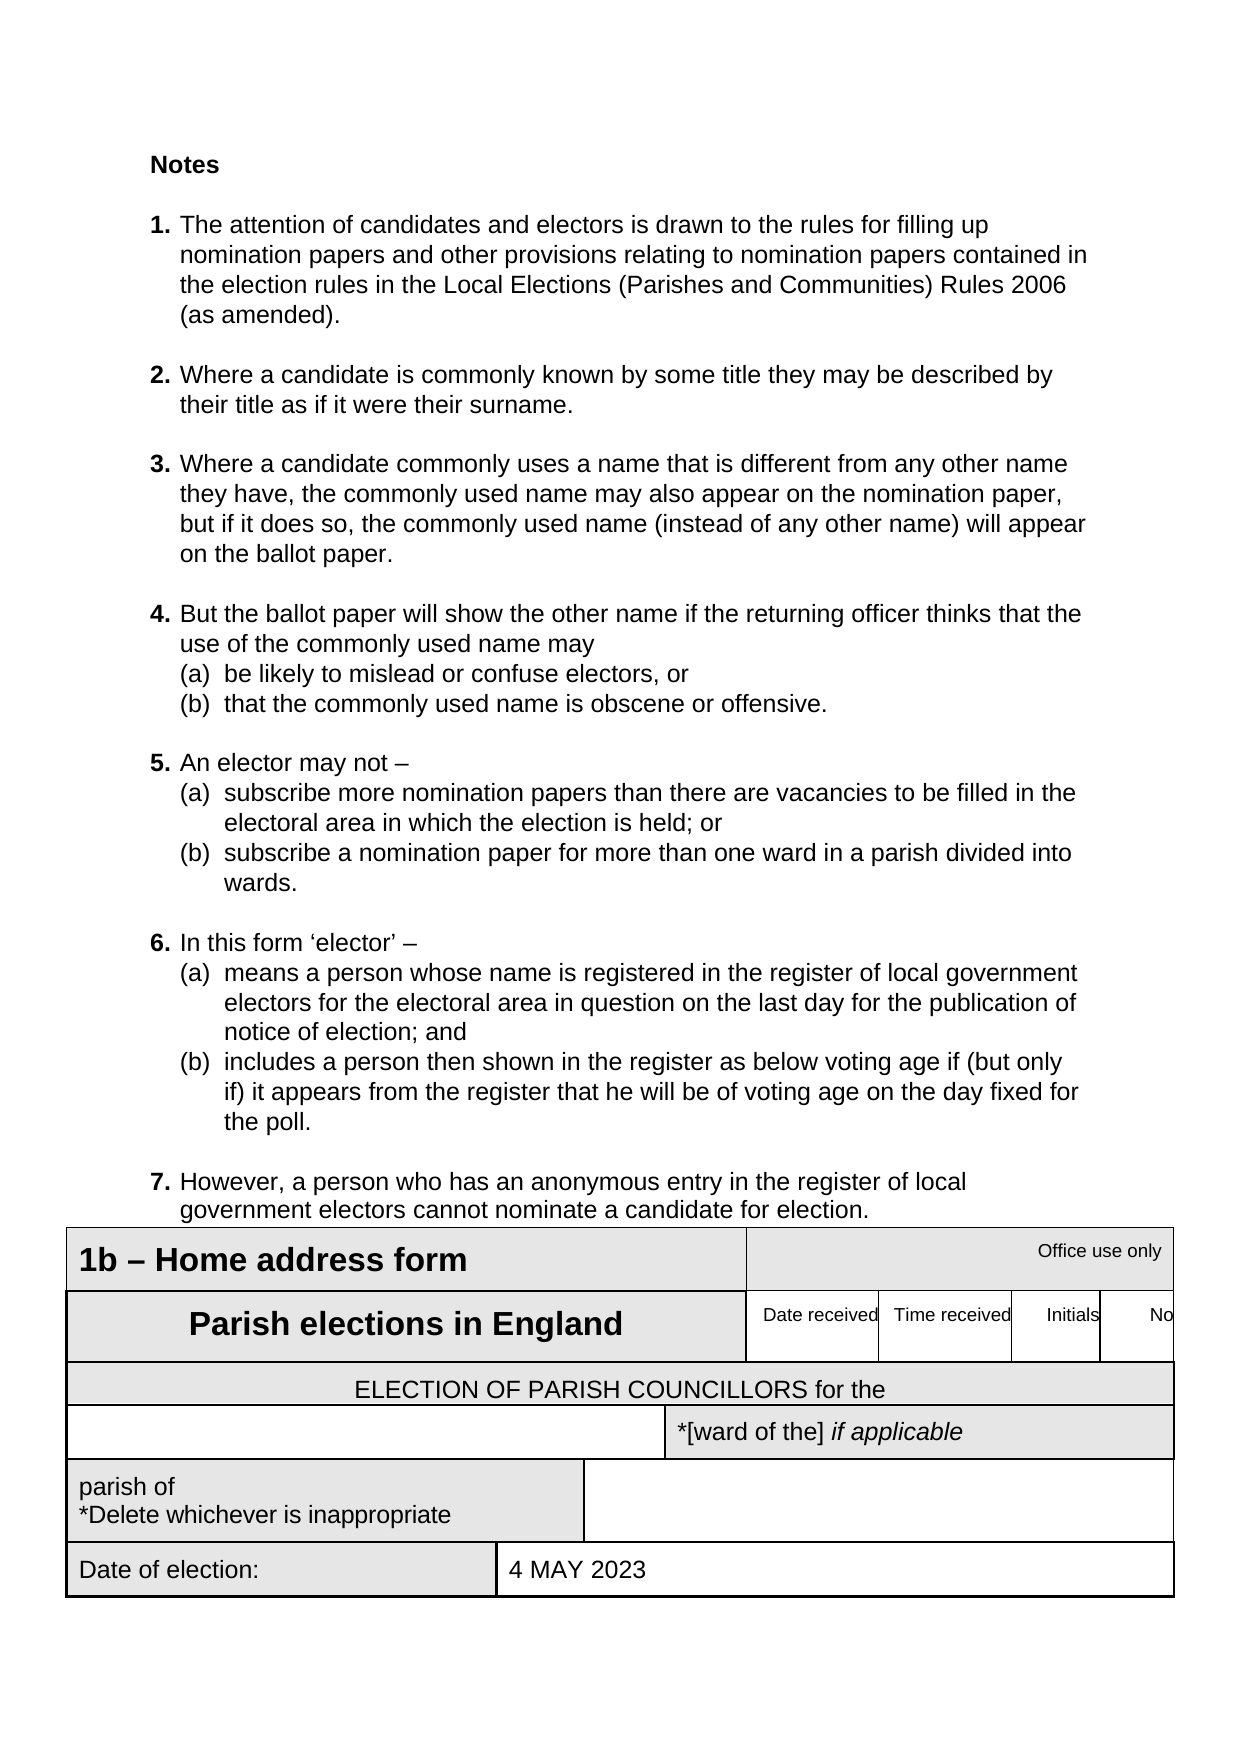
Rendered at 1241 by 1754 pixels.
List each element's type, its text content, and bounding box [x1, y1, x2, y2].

table_header 1b – Home address form [67, 1228, 746, 1290]
text 6. In this form ‘elector’ – [150, 927, 1090, 957]
text (a) subscribe more nomination papers than there are vacancies to be filled in the electoral area in which the election is held; or [150, 778, 1090, 838]
table_cell Initials [1012, 1291, 1099, 1361]
table_cell parish of *Delete whichever is inappropriate [68, 1460, 583, 1541]
text (b) subscribe a nomination paper for more than one ward in a parish divided into wards. [150, 838, 1090, 897]
table_cell 4 MAY 2023 [498, 1543, 1173, 1595]
text 2. Where a candidate is commonly known by some title they may be described by their title as if it were their surname. [150, 359, 1090, 419]
table_cell ELECTION OF PARISH COUNCILLORS for the [68, 1363, 1173, 1403]
text 1. The attention of candidates and electors is drawn to the rules for filling up nomination papers and other provisions relating to nomination papers contained in the election rules in the Local Elections (Parishes and Communities) Rules 2006 (as amended). [150, 210, 1090, 329]
text (a) be likely to mislead or confuse electors, or [150, 658, 1090, 688]
text Notes [150, 150, 1090, 180]
text (b) that the commonly used name is obscene or offensive. [150, 688, 1090, 718]
text 5. An elector may not – [150, 748, 1090, 778]
table_cell Time received [879, 1291, 1011, 1361]
table_cell Parish elections in England [68, 1292, 745, 1361]
table_cell Date of election: [68, 1543, 495, 1595]
table_cell Date received [747, 1291, 878, 1361]
text 7. However, a person who has an anonymous entry in the register of local government electors cannot nominate a candidate for election. [150, 1166, 1090, 1224]
table_cell [68, 1406, 664, 1458]
text (b) includes a person then shown in the register as below voting age if (but only if) it appears from the register that he will be of voting age on the day fixed for the poll. [150, 1047, 1090, 1137]
text (a) means a person whose name is registered in the register of local government electors for the electoral area in question on the last day for the publication of notice of election; and [150, 957, 1090, 1047]
text 3. Where a candidate commonly uses a name that is different from any other name they have, the commonly used name may also appear on the nomination paper, but if it does so, the commonly used name (instead of any other name) will appear on the ballot paper. [150, 449, 1090, 568]
table_cell [585, 1460, 1173, 1541]
table_cell No [1101, 1291, 1173, 1361]
table_header Office use only [747, 1228, 1173, 1290]
table_cell *[ward of the] if applicable [666, 1406, 1173, 1458]
text 4. But the ballot paper will show the other name if the returning officer thinks that the use of the commonly used name may [150, 598, 1090, 658]
